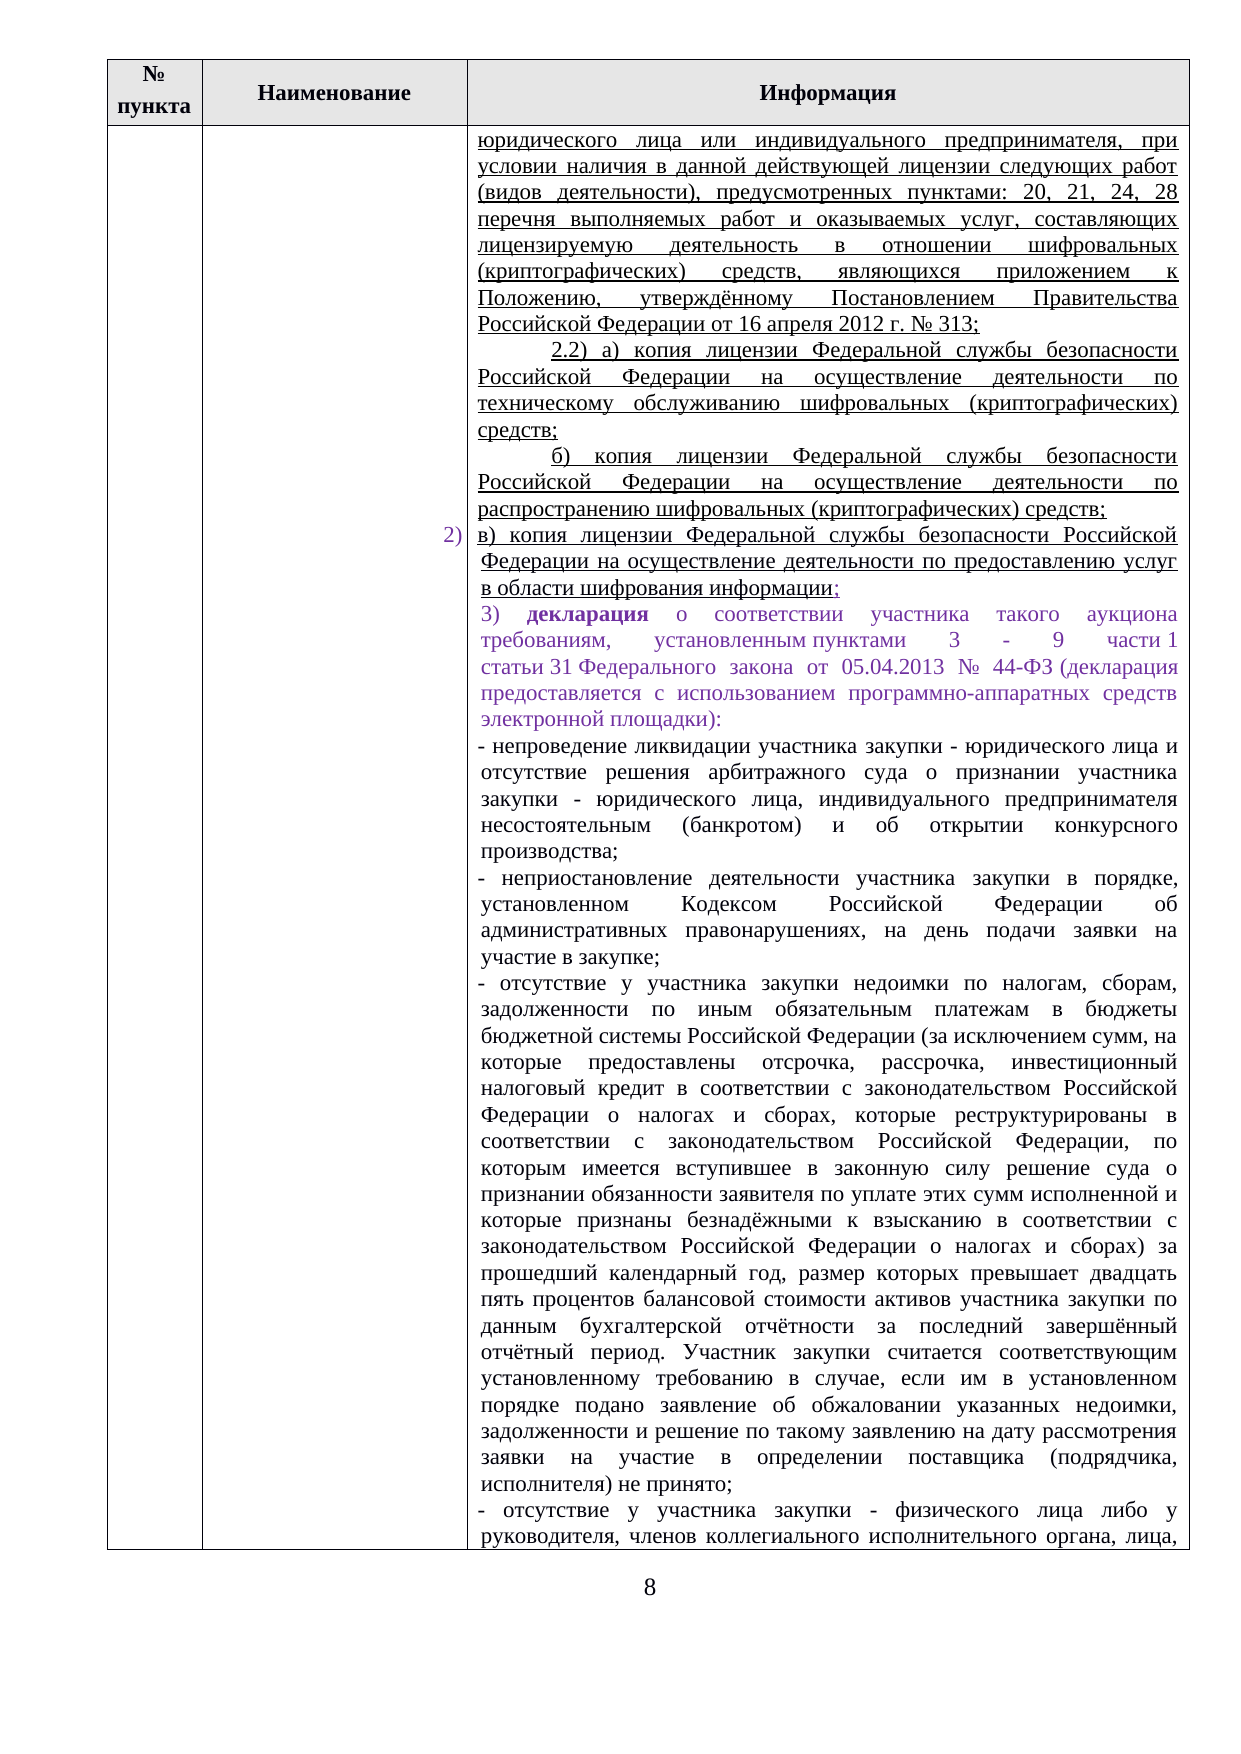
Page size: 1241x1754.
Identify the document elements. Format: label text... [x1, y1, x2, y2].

table_header № пункта [108, 60, 202, 125]
table_header Информация [468, 60, 1189, 125]
table_cell [108, 126, 202, 1549]
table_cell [203, 126, 467, 1549]
table_header Наименование [203, 60, 467, 125]
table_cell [468, 126, 1189, 1549]
